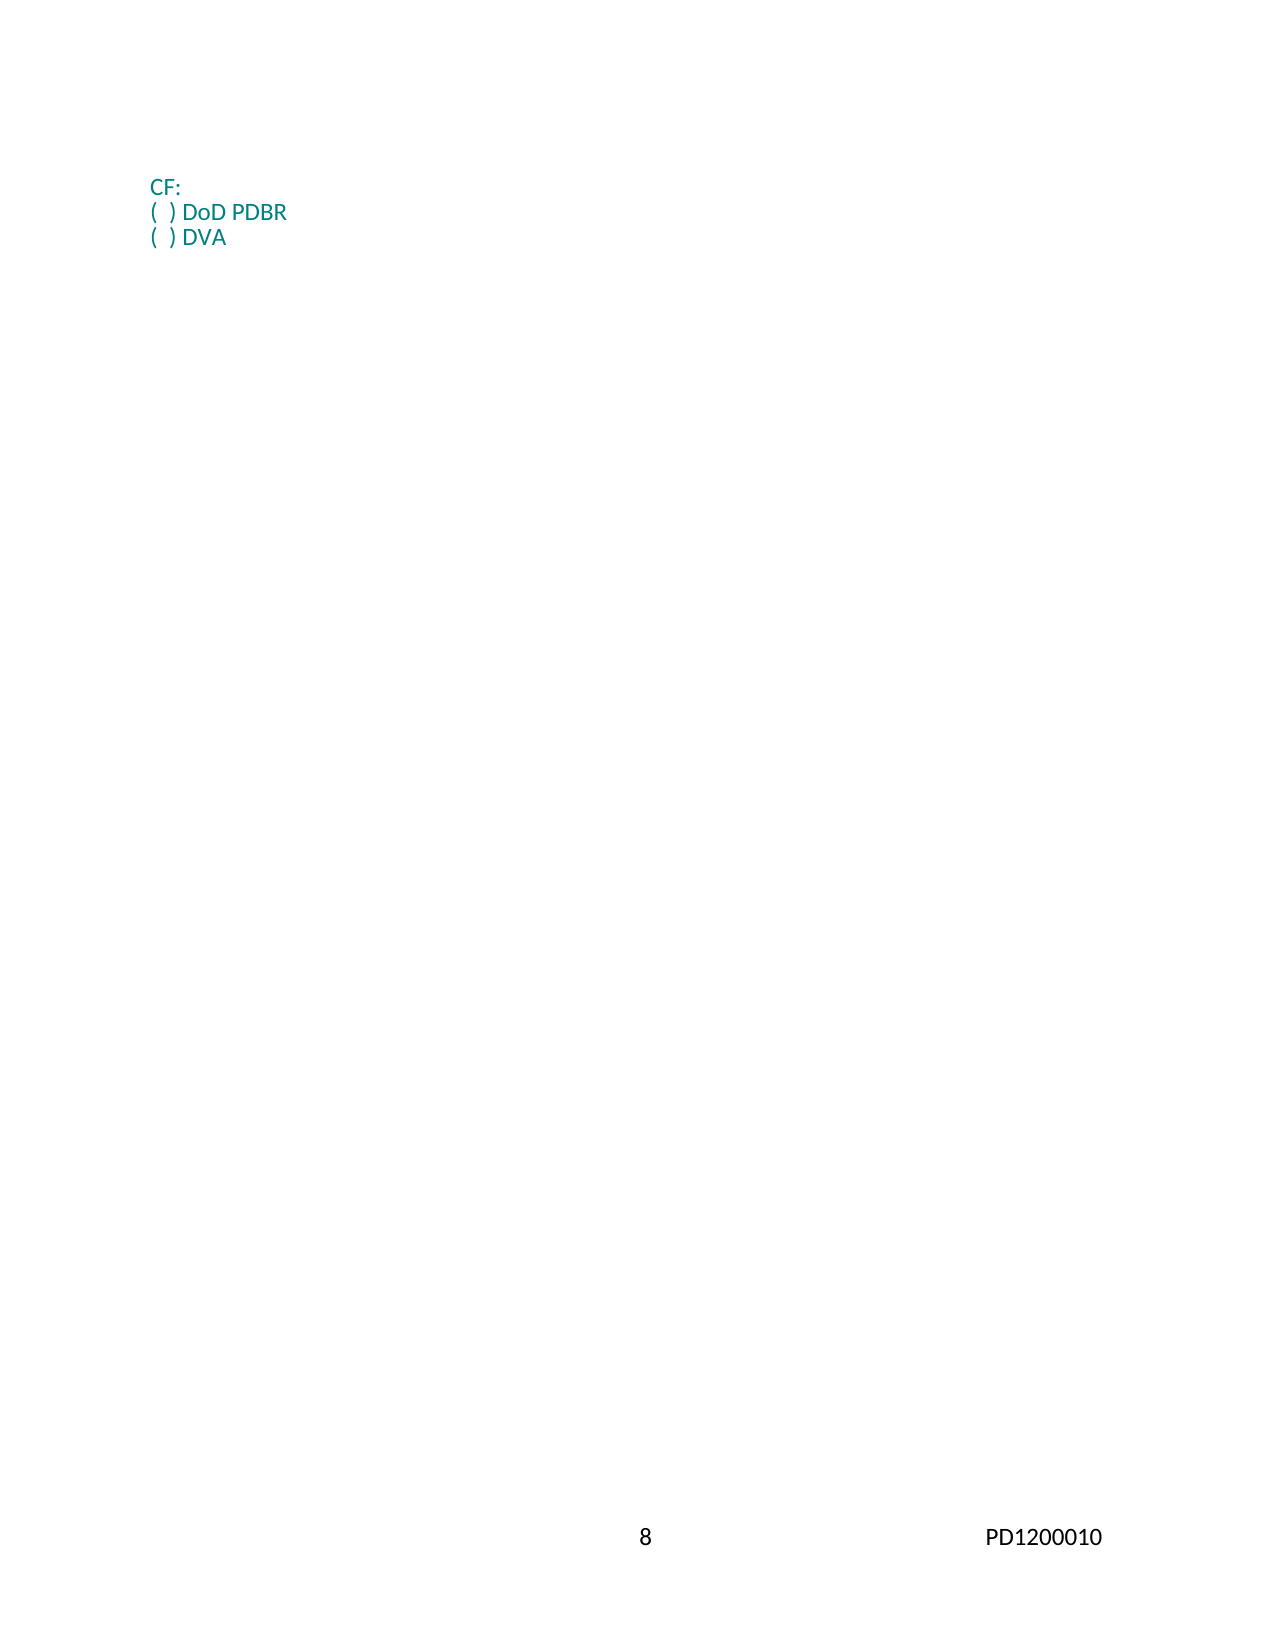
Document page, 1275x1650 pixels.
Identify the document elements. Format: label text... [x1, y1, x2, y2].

text ( ) DVA [150, 225, 1125, 250]
text CF: [150, 175, 1125, 200]
text ( ) DoD PDBR [150, 200, 1125, 225]
